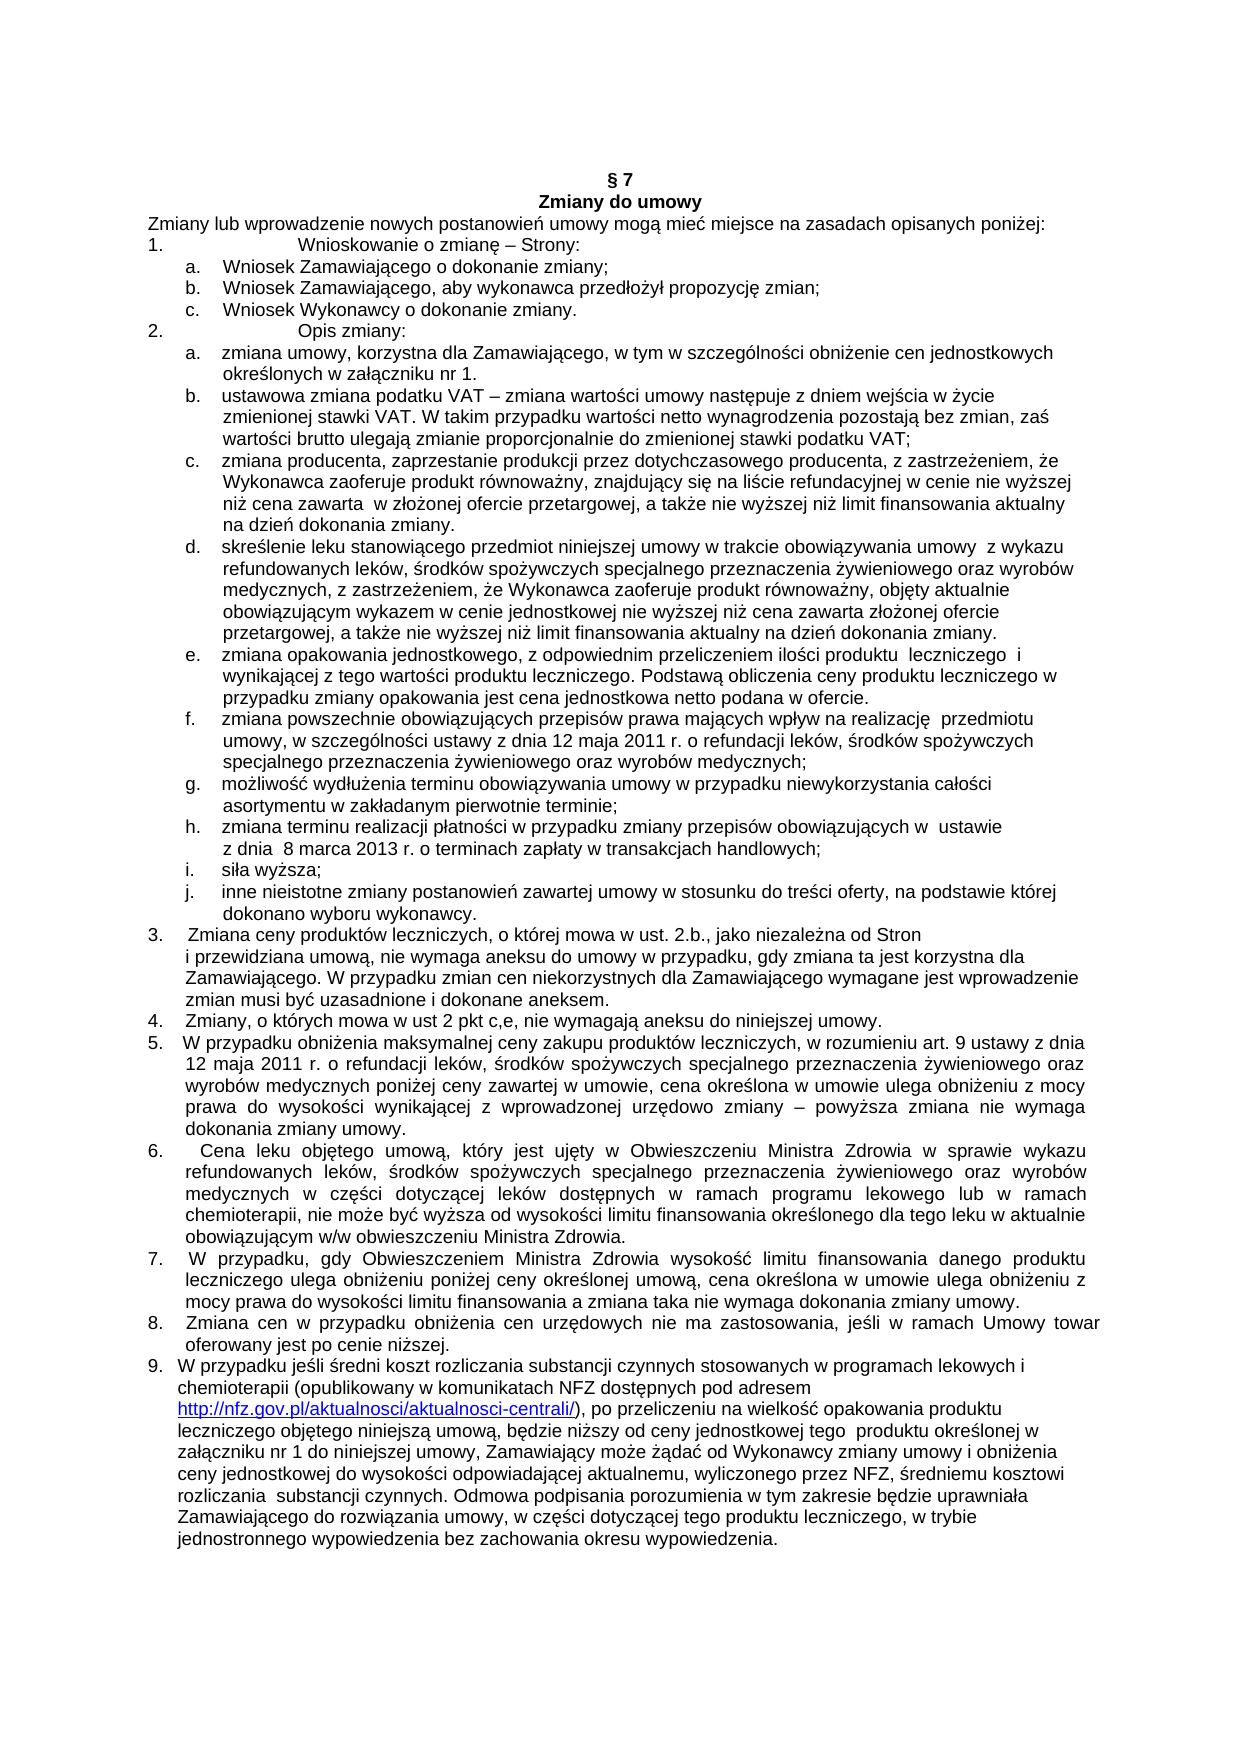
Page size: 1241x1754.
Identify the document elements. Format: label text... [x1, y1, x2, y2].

list Opis zmiany: [148, 320, 1087, 342]
list W przypadku jeśli średni koszt rozliczania substancji czynnych stosowanych w programach lekowych i chemioterapii (opublikowany w komunikatach NFZ dostępnych pod adresem http://nfz.gov.pl/aktualnosci/aktualnosci-centrali/), po przeliczeniu na wielkość opakowania produktu leczniczego objętego niniejszą umową, będzie niższy od ceny jednostkowej tego produktu określonej w załączniku nr 1 do niniejszej umowy, Zamawiający może żądać od Wykonawcy zmiany umowy i obniżenia ceny jednostkowej do wysokości odpowiadającej aktualnemu, wyliczonego przez NFZ, średniemu kosztowi rozliczania substancji czynnych. Odmowa podpisania porozumienia w tym zakresie będzie uprawniała Zamawiającego do rozwiązania umowy, w części dotyczącej tego produktu leczniczego, w trybie jednostronnego wypowiedzenia bez zachowania okresu wypowiedzenia. [148, 1355, 1101, 1549]
list zmiana producenta, zaprzestanie produkcji przez dotychczasowego producenta, z zastrzeżeniem, że Wykonawca zaoferuje produkt równoważny, znajdujący się na liście refundacyjnej w cenie nie wyższej niż cena zawarta w złożonej ofercie przetargowej, a także nie wyższej niż limit finansowania aktualny na dzień dokonania zmiany. [185, 449, 1087, 536]
list Zmiana ceny produktów leczniczych, o której mowa w ust. 2.b., jako niezależna od Stron i przewidziana umową, nie wymaga aneksu do umowy w przypadku, gdy zmiana ta jest korzystna dla Zamawiającego. W przypadku zmian cen niekorzystnych dla Zamawiającego wymagane jest wprowadzenie zmian musi być uzasadnione i dokonane aneksem. [148, 924, 1087, 1010]
list zmiana terminu realizacji płatności w przypadku zmiany przepisów obowiązujących w ustawie z dnia 8 marca 2013 r. o terminach zapłaty w transakcjach handlowych; [185, 816, 1087, 859]
text Zmiany do umowy [148, 191, 1093, 212]
list Zmiany, o których mowa w ust 2 pkt c,e, nie wymagają aneksu do niniejszej umowy. [148, 1010, 1087, 1032]
text Zmiany lub wprowadzenie nowych postanowień umowy mogą mieć miejsce na zasadach opisanych poniżej: [148, 212, 1125, 234]
list Wniosek Wykonawcy o dokonanie zmiany. [185, 298, 1087, 320]
list Wniosek Zamawiającego, aby wykonawca przedłożył propozycję zmian; [185, 277, 1087, 298]
list zmiana opakowania jednostkowego, z odpowiednim przeliczeniem ilości produktu leczniczego i wynikającej z tego wartości produktu leczniczego. Podstawą obliczenia ceny produktu leczniczego w przypadku zmiany opakowania jest cena jednostkowa netto podana w ofercie. [185, 643, 1087, 708]
list siła wyższa; [185, 859, 1087, 881]
list zmiana powszechnie obowiązujących przepisów prawa mających wpływ na realizację przedmiotu umowy, w szczególności ustawy z dnia 12 maja 2011 r. o refundacji leków, środków spożywczych specjalnego przeznaczenia żywieniowego oraz wyrobów medycznych; [185, 708, 1087, 773]
list zmiana umowy, korzystna dla Zamawiającego, w tym w szczególności obniżenie cen jednostkowych określonych w załączniku nr 1. [185, 342, 1087, 385]
list możliwość wydłużenia terminu obowiązywania umowy w przypadku niewykorzystania całości asortymentu w zakładanym pierwotnie terminie; [185, 773, 1087, 816]
list W przypadku, gdy Obwieszczeniem Ministra Zdrowia wysokość limitu finansowania danego produktu leczniczego ulega obniżeniu poniżej ceny określonej umową, cena określona w umowie ulega obniżeniu z mocy prawa do wysokości limitu finansowania a zmiana taka nie wymaga dokonania zmiany umowy. [148, 1247, 1087, 1312]
list ustawowa zmiana podatku VAT – zmiana wartości umowy następuje z dniem wejścia w życie zmienionej stawki VAT. W takim przypadku wartości netto wynagrodzenia pozostają bez zmian, zaś wartości brutto ulegają zmianie proporcjonalnie do zmienionej stawki podatku VAT; [185, 385, 1087, 449]
text § 7 [148, 169, 1093, 191]
list skreślenie leku stanowiącego przedmiot niniejszej umowy w trakcie obowiązywania umowy z wykazu refundowanych leków, środków spożywczych specjalnego przeznaczenia żywieniowego oraz wyrobów medycznych, z zastrzeżeniem, że Wykonawca zaoferuje produkt równoważny, objęty aktualnie obowiązującym wykazem w cenie jednostkowej nie wyższej niż cena zawarta złożonej ofercie przetargowej, a także nie wyższej niż limit finansowania aktualny na dzień dokonania zmiany. [185, 536, 1087, 643]
list W przypadku obniżenia maksymalnej ceny zakupu produktów leczniczych, w rozumieniu art. 9 ustawy z dnia 12 maja 2011 r. o refundacji leków, środków spożywczych specjalnego przeznaczenia żywieniowego oraz wyrobów medycznych poniżej ceny zawartej w umowie, cena określona w umowie ulega obniżeniu z mocy prawa do wysokości wynikającej z wprowadzonej urzędowo zmiany – powyższa zmiana nie wymaga dokonania zmiany umowy. [148, 1032, 1085, 1139]
list Wniosek Zamawiającego o dokonanie zmiany; [185, 255, 1087, 277]
list inne nieistotne zmiany postanowień zawartej umowy w stosunku do treści oferty, na podstawie której dokonano wyboru wykonawcy. [185, 881, 1087, 924]
list Cena leku objętego umową, który jest ujęty w Obwieszczeniu Ministra Zdrowia w sprawie wykazu refundowanych leków, środków spożywczych specjalnego przeznaczenia żywieniowego oraz wyrobów medycznych w części dotyczącej leków dostępnych w ramach programu lekowego lub w ramach chemioterapii, nie może być wyższa od wysokości limitu finansowania określonego dla tego leku w aktualnie obowiązującym w/w obwieszczeniu Ministra Zdrowia. [148, 1139, 1087, 1247]
list Zmiana cen w przypadku obniżenia cen urzędowych nie ma zastosowania, jeśli w ramach Umowy towar oferowany jest po cenie niższej. [148, 1312, 1101, 1355]
list Wnioskowanie o zmianę – Strony: [148, 234, 1087, 255]
